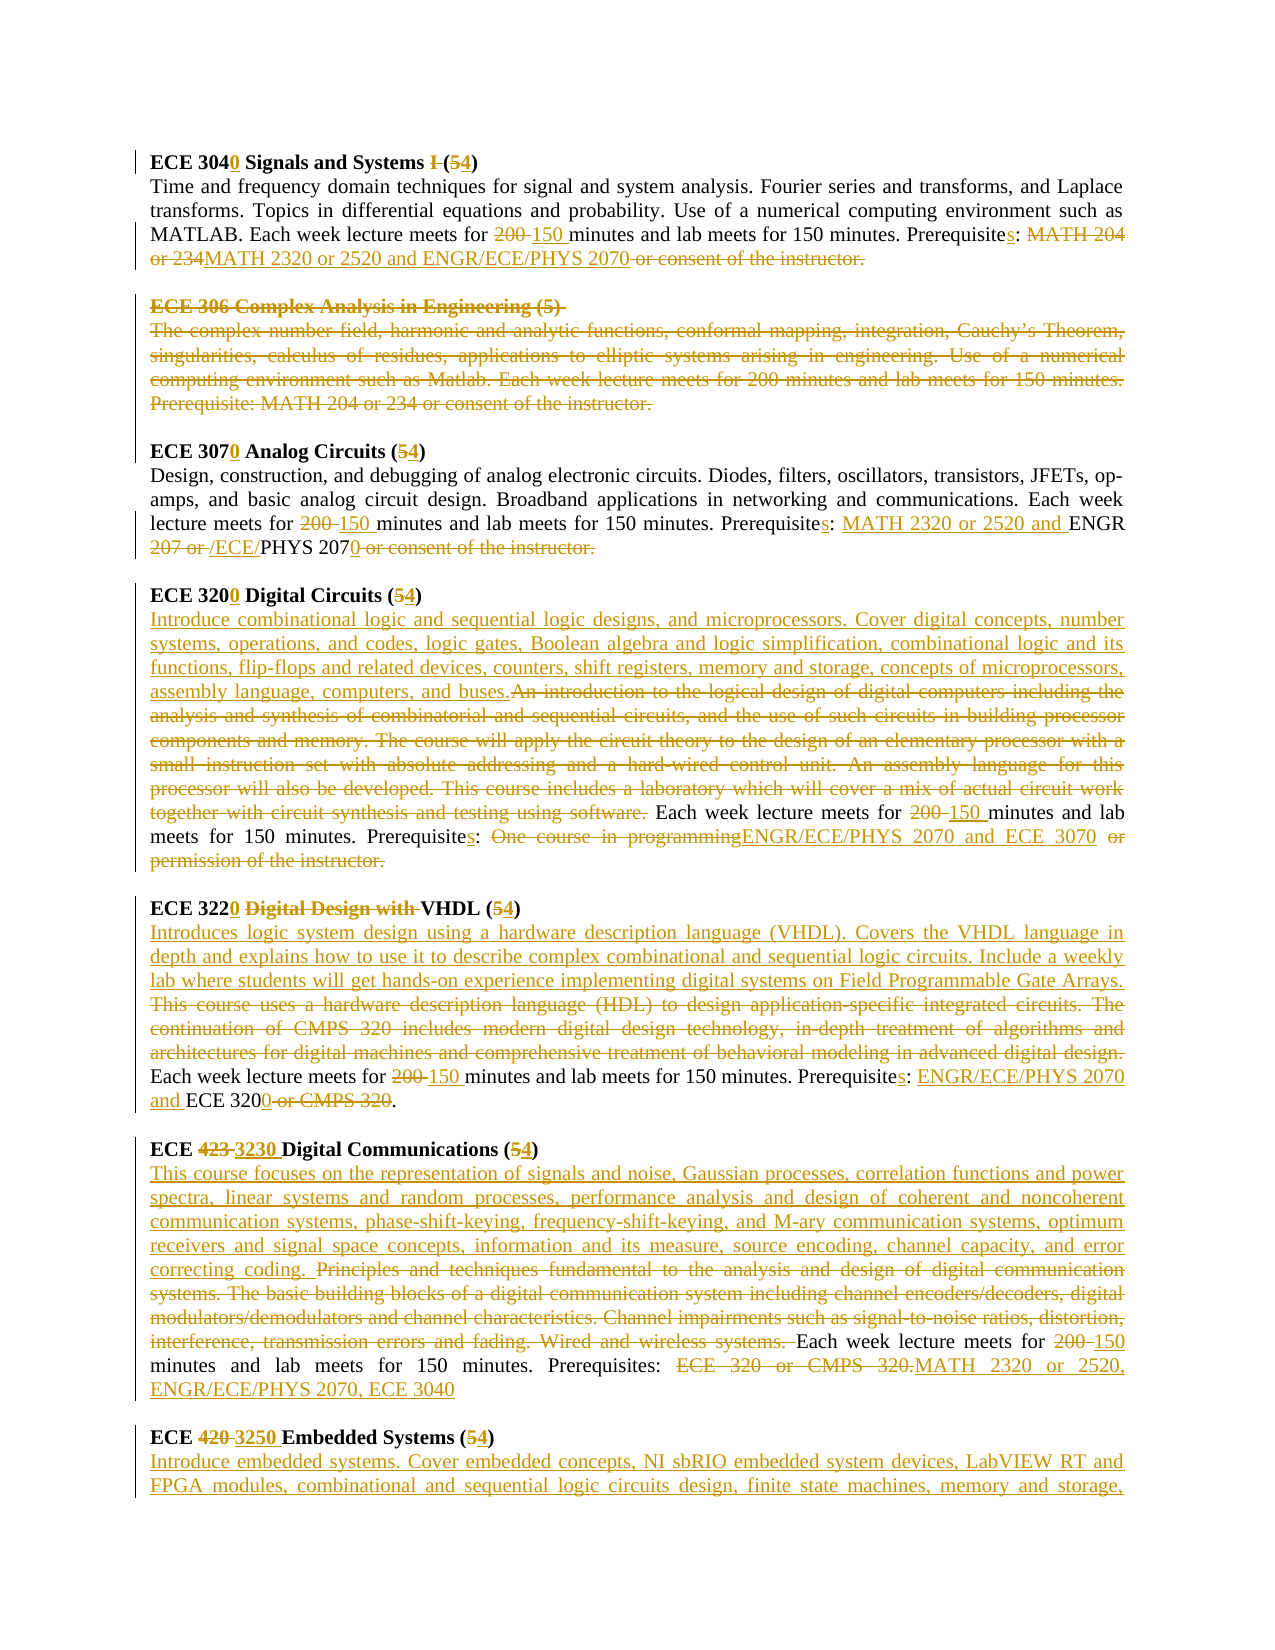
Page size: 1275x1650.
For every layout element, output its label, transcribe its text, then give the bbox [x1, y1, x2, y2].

text Each week lecture meets for minutes and lab meets for 150 minutes. Prerequisite: ECE 320. [150, 942, 1125, 965]
text Each week lecture meets for minutes and lab meets for 150 minutes. Prerequisite: ECE 320. [150, 1006, 1125, 1029]
text Each week lecture meets for minutes and lab meets for 150 minutes. Prerequisites: [150, 1161, 1125, 1181]
text ECE 304 Signals and Systems () [150, 150, 1125, 174]
text Each week lecture meets for minutes and lab meets for 150 minutes. Prerequisite: ECE 320. [150, 1030, 1125, 1053]
text ECE 307 Analog Circuits () [150, 439, 1125, 463]
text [150, 1471, 1125, 1497]
text Each week lecture meets for minutes and lab meets for 150 minutes. Prerequisites: [150, 1207, 1125, 1230]
text Each week lecture meets for minutes and lab meets for 150 minutes. Prerequisites: [150, 1319, 1125, 1401]
text ECE 320 Digital Circuits () [150, 583, 1125, 607]
text Each week lecture meets for minutes and lab meets for 150 minutes. Prerequisites: [150, 1255, 1125, 1294]
text Each week lecture meets for minutes and lab meets for 150 minutes. Prerequisite: [150, 629, 1125, 652]
text Each week lecture meets for minutes and lab meets for 150 minutes. Prerequisite: [150, 677, 1125, 716]
text Each week lecture meets for minutes and lab meets for 150 minutes. Prerequisite: ECE 320. [150, 1054, 1125, 1112]
text Each week lecture meets for minutes and lab meets for 150 minutes. Prerequisite: ECE 320. [150, 990, 1125, 1005]
text ECE Digital Communications () [150, 1137, 1125, 1161]
text Each week lecture meets for minutes and lab meets for 150 minutes. Prerequisites: [150, 1183, 1125, 1205]
text Each week lecture meets for minutes and lab meets for 150 minutes. Prerequisite: [150, 607, 1125, 628]
text ECE 322 VHDL () [150, 896, 1125, 920]
text Each week lecture meets for minutes and lab meets for 150 minutes. Prerequisites: [150, 1231, 1125, 1254]
text Design, construction, and debugging of analog electronic circuits. Diodes, filters, oscillators, transistors, JFETs, op-amps, and basic analog circuit design. Broadband applications in networking and communications. Each week lecture meets for minutes and lab meets for 150 minutes. Prerequisite: ENGRPHYS 207 [150, 463, 1125, 559]
text Each week lecture meets for minutes and lab meets for 150 minutes. Prerequisite: ECE 320. [150, 920, 1125, 941]
text ECE Embedded Systems () [150, 1425, 1125, 1449]
text Each week lecture meets for minutes and lab meets for 150 minutes. Prerequisites: [150, 1295, 1125, 1318]
text Each week lecture meets for minutes and lab meets for 150 minutes. Prerequisite: [150, 742, 1125, 872]
text Each week lecture meets for minutes and lab meets for 150 minutes. Prerequisite: [150, 718, 1125, 740]
text Each week lecture meets for minutes and lab meets for 150 minutes. Prerequisite: [150, 653, 1125, 676]
text Each week lecture meets for minutes and lab meets for 150 minutes. Prerequisite: ECE 320. [150, 966, 1125, 989]
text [150, 1449, 1125, 1470]
text Time and frequency domain techniques for signal and system analysis. Fourier series and transforms, and Laplace transforms. Topics in differential equations and probability. Use of a numerical computing environment such as MATLAB. Each week lecture meets for minutes and lab meets for 150 minutes. Prerequisite: [150, 174, 1125, 270]
